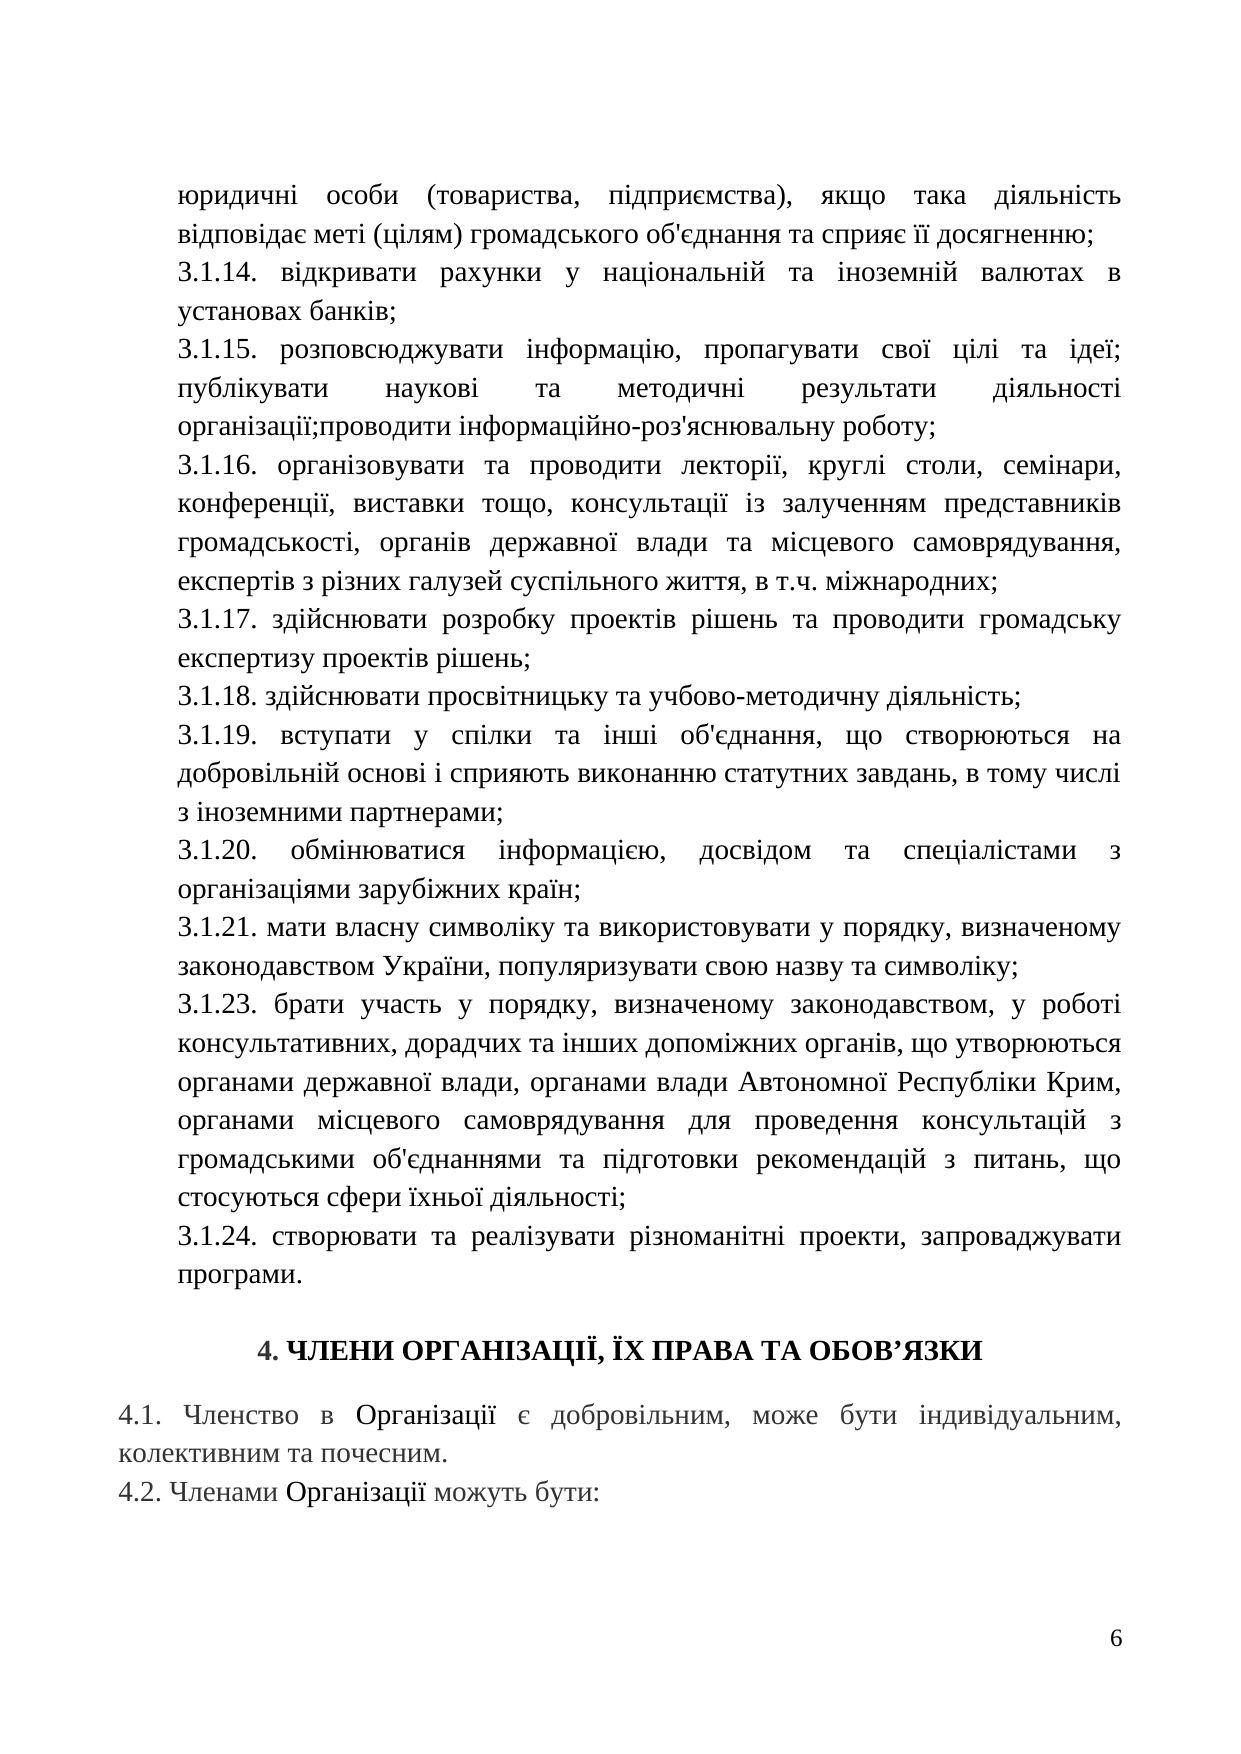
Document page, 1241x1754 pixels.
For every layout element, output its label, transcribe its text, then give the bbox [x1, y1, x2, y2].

text 4. ЧЛЕНИ ОРГАНІЗАЦІЇ, ЇX ПРАВА ТА ОБОВ’ЯЗКИ [118, 1333, 1122, 1367]
text 3.1.16. організовувати та проводити лекторії, круглі столи, семінари, конференції, виставки тощо, консультації із залученням представників громадськості, органів державної влади та місцевого самоврядування, експертів з різних галузей суспільного життя, в т.ч. міжнародних; [177, 447, 1122, 596]
text 3.1.14. відкривати рахунки у національній та іноземній валютах в установах банків; [177, 254, 1122, 326]
text 3.1.15. розповсюджувати інформацію, пропагувати свої цілі та ідеї; публікувати наукові та методичні результати діяльності організації;проводити інформаційно-роз'яснювальну роботу; [177, 331, 1122, 442]
text 3.1.17. здійснювати розробку проектів рішень та проводити громадську експертизу проектів рішень; [177, 601, 1122, 673]
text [177, 177, 1122, 249]
text 3.1.18. здійснювати просвітницьку та учбово-методичну діяльність; [177, 678, 1122, 712]
text 4.2. Членами Організації можуть бути: [118, 1474, 1122, 1508]
text 3.1.21. мати власну символіку та використовувати у порядку, визначеному законодавством України, популяризувати свою назву та символіку; [177, 909, 1122, 982]
text 3.1.19. вступати у спілки та інші об'єднання, що створюються на добровільній основі і сприяють виконанню статутних завдань, в тому числі з іноземними партнерами; [177, 717, 1122, 827]
text 3.1.23. брати участь у порядку, визначеному законодавством, у роботі консультативних, дорадчих та інших допоміжних органів, що утворюються органами державної влади, органами влади Автономної Республіки Крим, органами місцевого самоврядування для проведення консультацій з громадськими об'єднаннями та підготовки рекомендацій з питань, що стосуються сфери їхньої діяльності; [177, 987, 1122, 1213]
text 3.1.20. обмінюватися інформацією, досвідом та спеціалістами з організаціями зарубіжних країн; [177, 832, 1122, 904]
text 3.1.24. створювати та реалізувати різноманітні проекти, запроваджувати програми. [177, 1218, 1122, 1290]
text 4.1. Членство в Організації є добровільним, може бути індивідуальним, колективним та почесним. [118, 1397, 1122, 1469]
